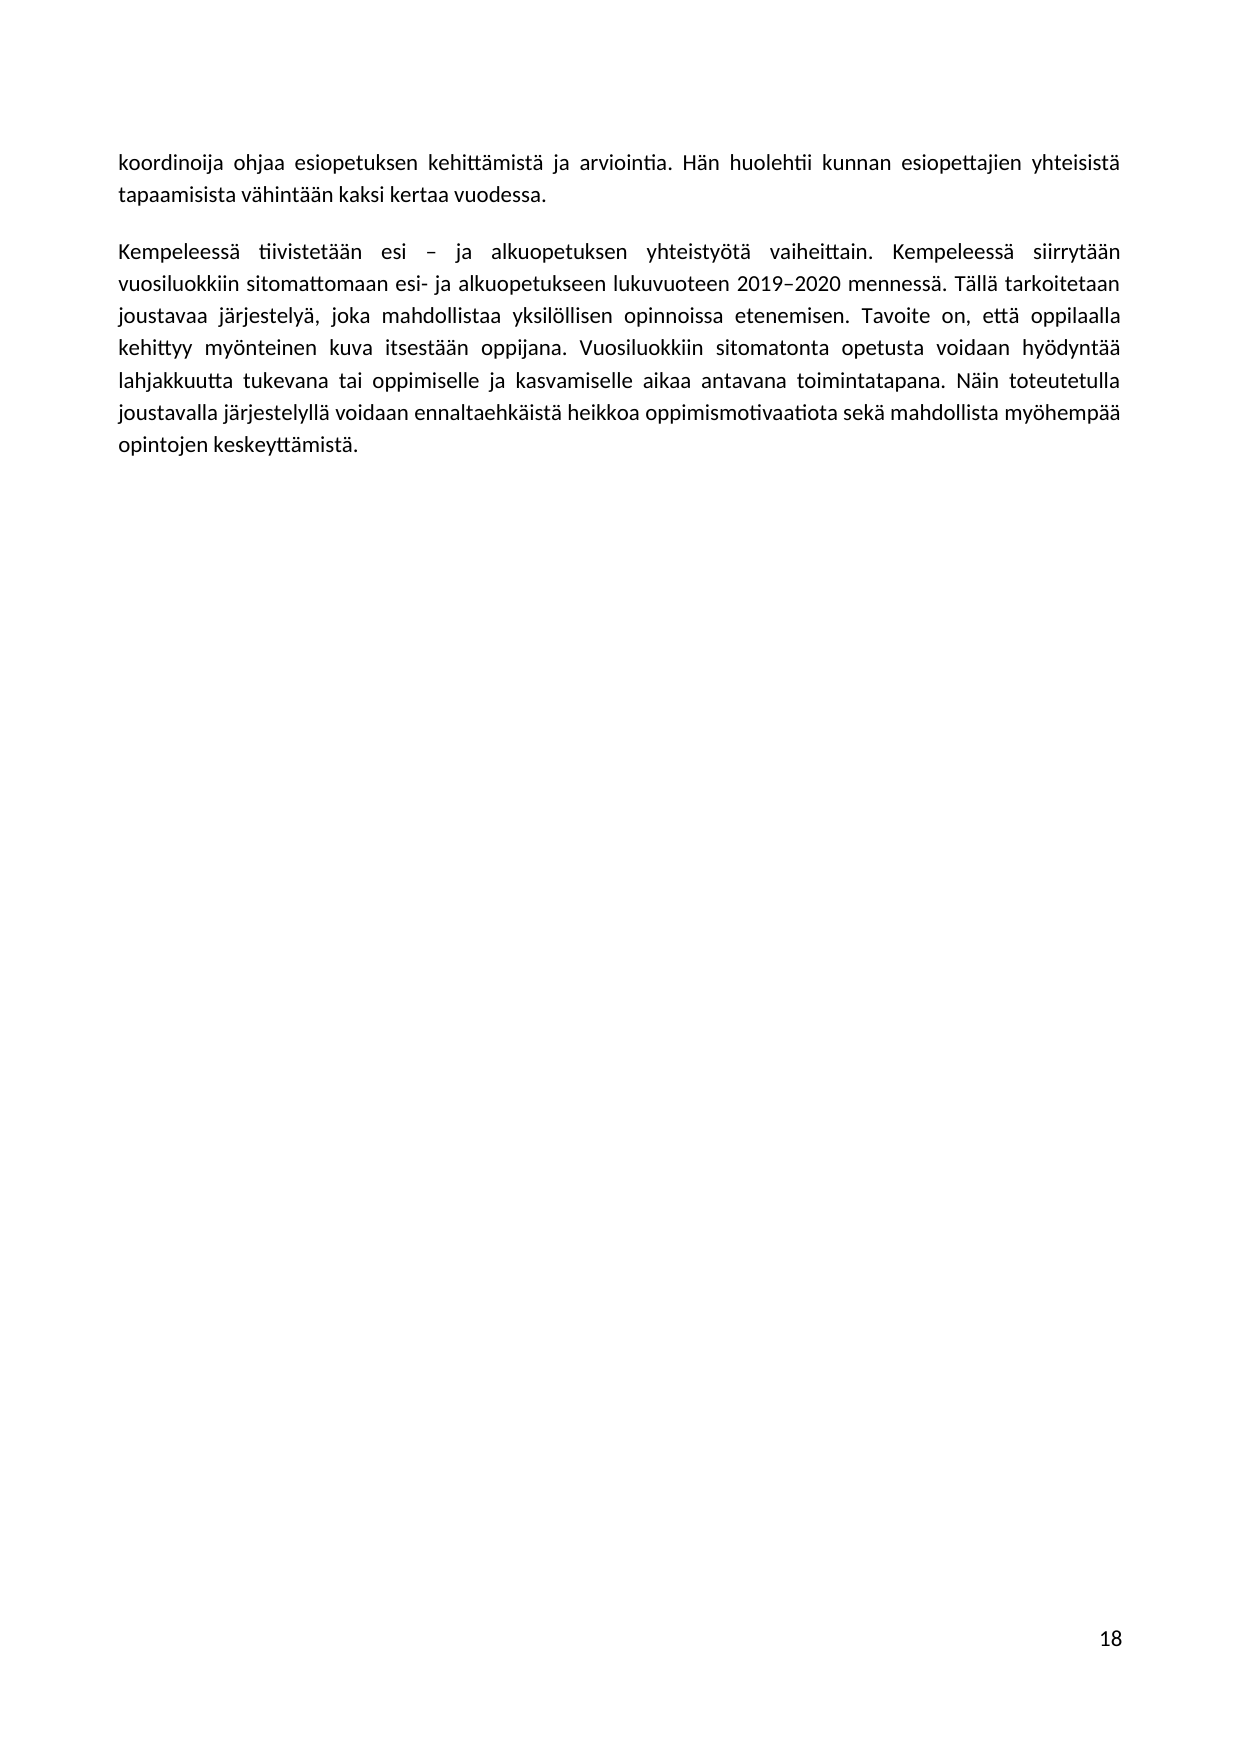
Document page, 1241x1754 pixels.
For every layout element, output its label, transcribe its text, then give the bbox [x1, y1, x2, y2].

text Kempeleessä tiivistetään esi – ja alkuopetuksen yhteistyötä vaiheittain. Kempeleessä siirrytään vuosiluokkiin sitomattomaan esi- ja alkuopetukseen lukuvuoteen 2019–2020 mennessä. Tällä tarkoitetaan joustavaa järjestelyä, joka mahdollistaa yksilöllisen opinnoissa etenemisen. Tavoite on, että oppilaalla kehittyy myönteinen kuva itsestään oppijana. Vuosiluokkiin sitomatonta opetusta voidaan hyödyntää lahjakkuutta tukevana tai oppimiselle ja kasvamiselle aikaa antavana toimintatapana. Näin toteutetulla joustavalla järjestelyllä voidaan ennaltaehkäistä heikkoa oppimismotivaatiota sekä mahdollista myöhempää opintojen keskeyttämistä. [118, 237, 1122, 458]
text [118, 148, 1122, 208]
